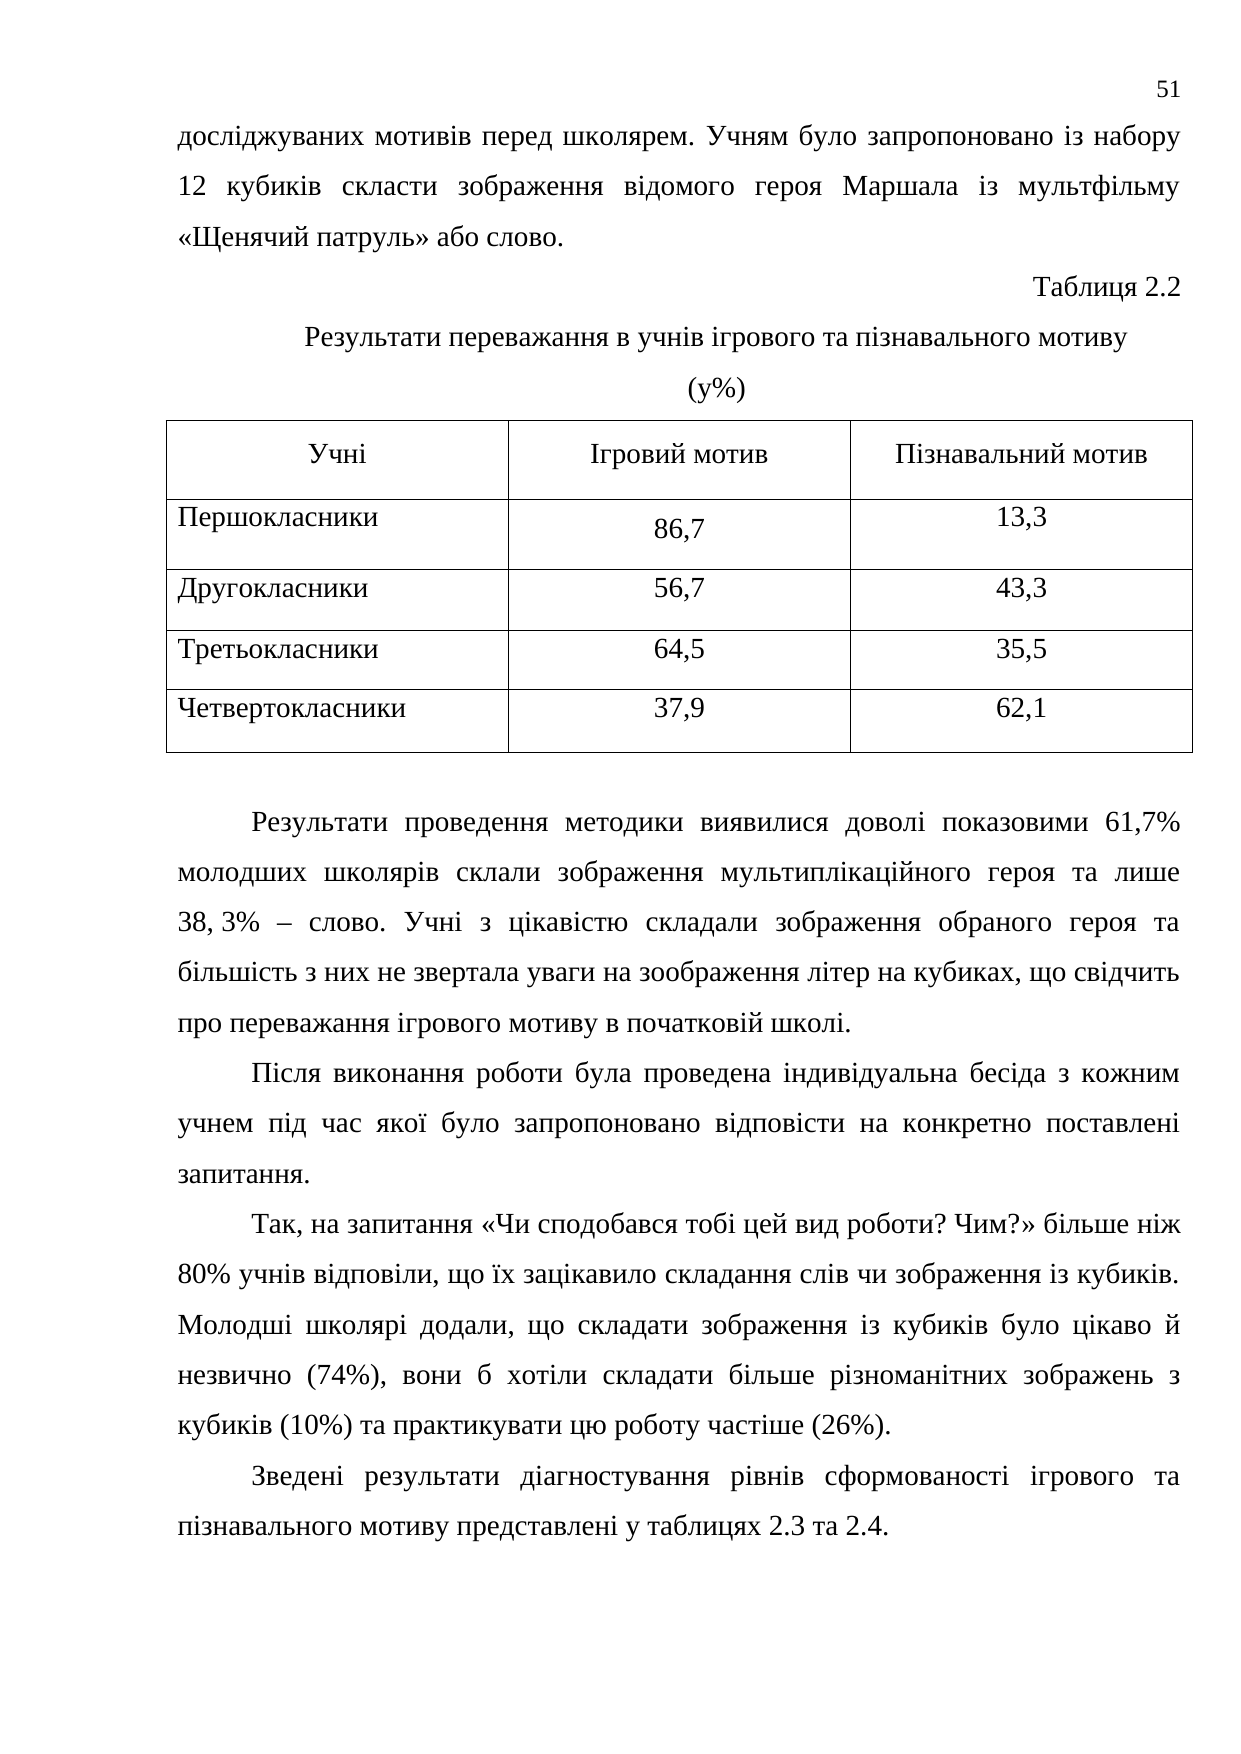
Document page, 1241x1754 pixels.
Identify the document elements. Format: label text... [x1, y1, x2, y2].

text Результати проведення методики виявилися доволі показовими 61,7% молодших школярів склали зображення мультиплікаційного героя та лише 38, 3% – слово. Учні з цікавістю складали зображення обраного героя та більшість з них не звертала уваги на зоображення літер на кубиках, що свідчить про переважання ігрового мотиву в початковій школі. [177, 804, 1181, 1038]
table_cell 56,7 [509, 570, 850, 630]
table_cell 35,5 [851, 631, 1192, 689]
table_cell 62,1 [851, 690, 1192, 752]
text (у%) [177, 370, 1181, 403]
table_cell Першокласники [167, 500, 508, 569]
list Таблиця 2.2 [177, 269, 1181, 303]
table_cell 86,7 [509, 500, 850, 569]
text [177, 118, 1181, 252]
table_cell 37,9 [509, 690, 850, 752]
text Зведені результати діагностування рівнів сформованості ігрового та пізнавального мотиву представлені у таблицях 2.3 та 2.4. [177, 1458, 1181, 1542]
table_header Учні [167, 421, 508, 498]
text Так, на запитання «Чи сподобався тобі цей вид роботи? Чим?» більше ніж 80% учнів відповіли, що їх зацікавило складання слів чи зображення із кубиків. Молодші школярі додали, що складати зображення із кубиків було цікаво й незвично (74%), вони б хотіли складати більше різноманітних зображень з кубиків (10%) та практикувати цю роботу частіше (26%). [177, 1206, 1181, 1441]
table_header Пізнавальний мотив [851, 421, 1192, 498]
table_cell Третьокласники [167, 631, 508, 689]
text Після виконання роботи була проведена індивідуальна бесіда з кожним учнем під час якої було запропоновано відповісти на конкретно поставлені запитання. [177, 1055, 1181, 1189]
table_cell 43,3 [851, 570, 1192, 630]
text Результати переважання в учнів ігрового та пізнавального мотиву [177, 319, 1181, 353]
table_header Ігровий мотив [509, 421, 850, 498]
table_cell Четвертокласники [167, 690, 508, 752]
table_cell 64,5 [509, 631, 850, 689]
table_cell 13,3 [851, 500, 1192, 569]
table_cell Другокласники [167, 570, 508, 630]
